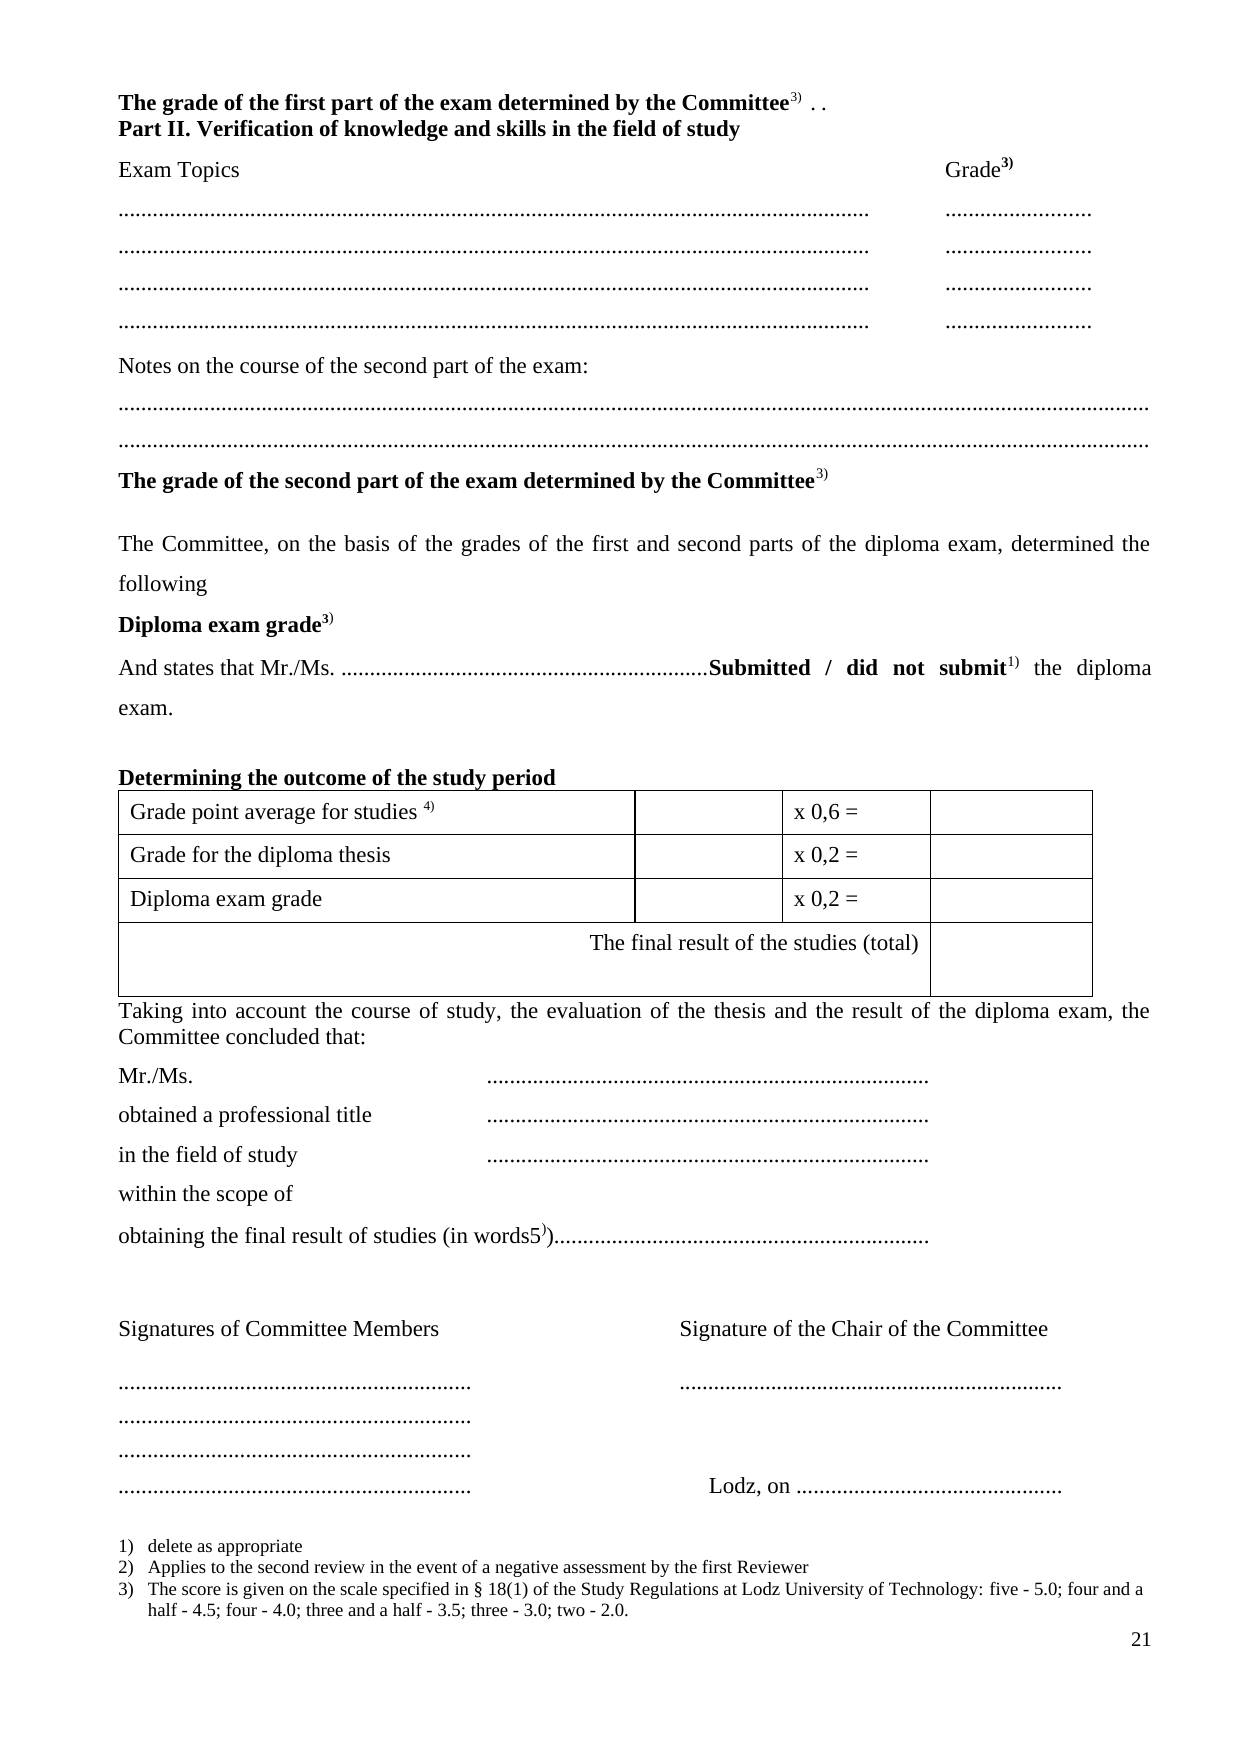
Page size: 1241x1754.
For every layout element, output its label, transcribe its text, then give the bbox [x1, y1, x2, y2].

text The grade of the second part of the exam determined by the Committee3) [118, 465, 1152, 494]
table_cell Diploma exam grade [119, 879, 634, 922]
table_cell [636, 835, 782, 878]
text Taking into account the course of study, the evaluation of the thesis and the result of the diploma exam, the Committee concluded that: [118, 997, 1152, 1049]
text Notes on the course of the second part of the exam: [118, 352, 1152, 378]
table_header x 0,6 = [783, 791, 930, 834]
text The Committee, on the basis of the grades of the first and second parts of the diploma exam, determined the following [118, 530, 1152, 596]
text Part II. Verification of knowledge and skills in the field of study [118, 115, 1152, 141]
table_cell x 0,2 = [783, 835, 930, 878]
text obtaining the final result of studies (in words5)) [118, 1220, 1152, 1248]
table_cell [931, 923, 1092, 996]
text Determining the outcome of the study period [118, 764, 1152, 790]
text Signatures of Committee Members Signature of the Chair of the Committee [118, 1315, 1152, 1341]
table_cell The final result of the studies (total) [119, 923, 930, 996]
table_cell Grade for the diploma thesis [119, 835, 634, 878]
text 1) delete as appropriate [118, 1534, 1152, 1556]
text Mr./Ms. [118, 1062, 1152, 1088]
text Diploma exam grade3) [118, 609, 1152, 638]
table_header [636, 791, 782, 834]
table_cell [931, 835, 1092, 878]
text Lodz, on [118, 1473, 1149, 1499]
text Exam Topics Grade3) [118, 154, 1152, 183]
text obtained a professional title [118, 1101, 1152, 1128]
text 3) The score is given on the scale specified in § 18(1) of the Study Regulations at Lodz University of Technology: five - 5.0; four and a half - 4.5; four - 4.0; three and a half - 3.5; three - 3.0; two - 2.0. [118, 1578, 1152, 1621]
text And states that Mr./Ms. Submitted / did not submit1) the diploma exam. [118, 652, 1152, 721]
text in the field of study [118, 1141, 1152, 1167]
table_cell [931, 879, 1092, 922]
text The grade of the first part of the exam determined by the Committee3) [118, 89, 1152, 115]
text 2) Applies to the second review in the event of a negative assessment by the first Reviewer [118, 1556, 1152, 1578]
table_header Grade point average for studies 4) [119, 791, 634, 834]
table_cell [636, 879, 782, 922]
table_header [931, 791, 1092, 834]
text within the scope of [118, 1180, 1152, 1207]
table_cell x 0,2 = [783, 879, 930, 922]
